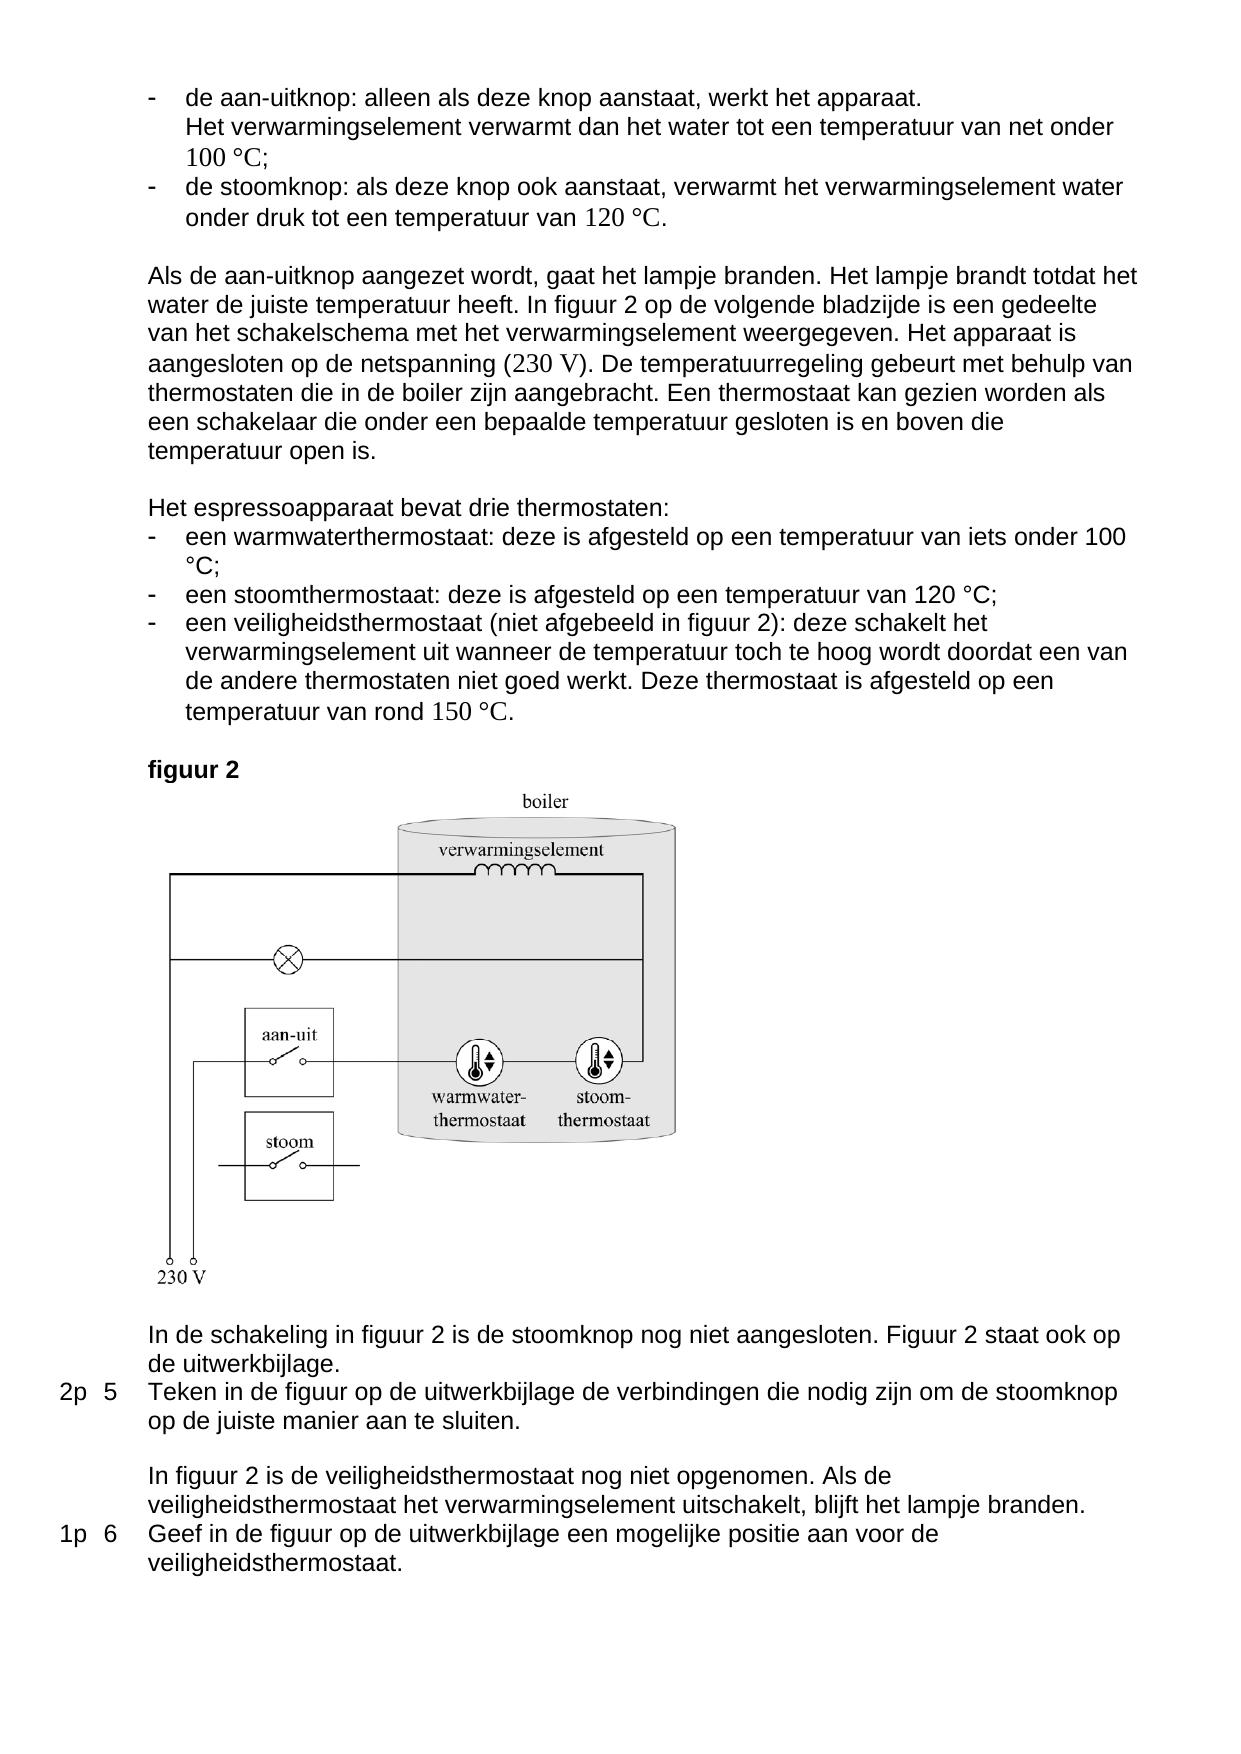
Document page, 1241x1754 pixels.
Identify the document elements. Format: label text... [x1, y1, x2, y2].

text Het espressoapparaat bevat drie thermostaten: [148, 493, 1142, 522]
text In de schakeling in figuur 2 is de stoomknop nog niet aangesloten. Figuur 2 staat ook op de uitwerkbijlage. [148, 1320, 1142, 1377]
list de aan-uitknop: alleen als deze knop aanstaat, werkt het apparaat. Het verwarmingselement verwarmt dan het water tot een temperatuur van net onder 100 °C; [148, 83, 1142, 172]
list een stoomthermostaat: deze is afgesteld op een temperatuur van 120 °C; [148, 579, 1142, 608]
picture [147, 783, 693, 1292]
text 2p 5 Teken in de figuur op de uitwerkbijlage de verbindingen die nodig zijn om de stoomknop op de juiste manier aan te sluiten. [59, 1377, 1142, 1435]
text figuur 2 [148, 755, 1142, 783]
text Als de aan-uitknop aangezet wordt, gaat het lampje branden. Het lampje brandt totdat het water de juiste temperatuur heeft. In figuur 2 op de volgende bladzijde is een gedeelte van het schakelschema met het verwarmingselement weergegeven. Het apparaat is aangesloten op de netspanning (230 V). De temperatuurregeling gebeurt met behulp van thermostaten die in de boiler zijn aangebracht. Een thermostaat kan gezien worden als een schakelaar die onder een bepaalde temperatuur gesloten is en boven die temperatuur open is. [148, 261, 1142, 464]
text 1p 6 Geef in de figuur op de uitwerkbijlage een mogelijke positie aan voor de veiligheidsthermostaat. [59, 1519, 1142, 1576]
list de stoomknop: als deze knop ook aanstaat, verwarmt het verwarmingselement water onder druk tot een temperatuur van 120 °C. [148, 172, 1142, 232]
list een veiligheidsthermostaat (niet afgebeeld in figuur 2): deze schakelt het verwarmingselement uit wanneer de temperatuur toch te hoog wordt doordat een van de andere thermostaten niet goed werkt. Deze thermostaat is afgesteld op een temperatuur van rond 150 °C. [148, 608, 1142, 726]
list een warmwaterthermostaat: deze is afgesteld op een temperatuur van iets onder 100 °C; [148, 522, 1142, 579]
text In figuur 2 is de veiligheidsthermostaat nog niet opgenomen. Als de veiligheidsthermostaat het verwarmingselement uitschakelt, blijft het lampje branden. [148, 1461, 1142, 1519]
